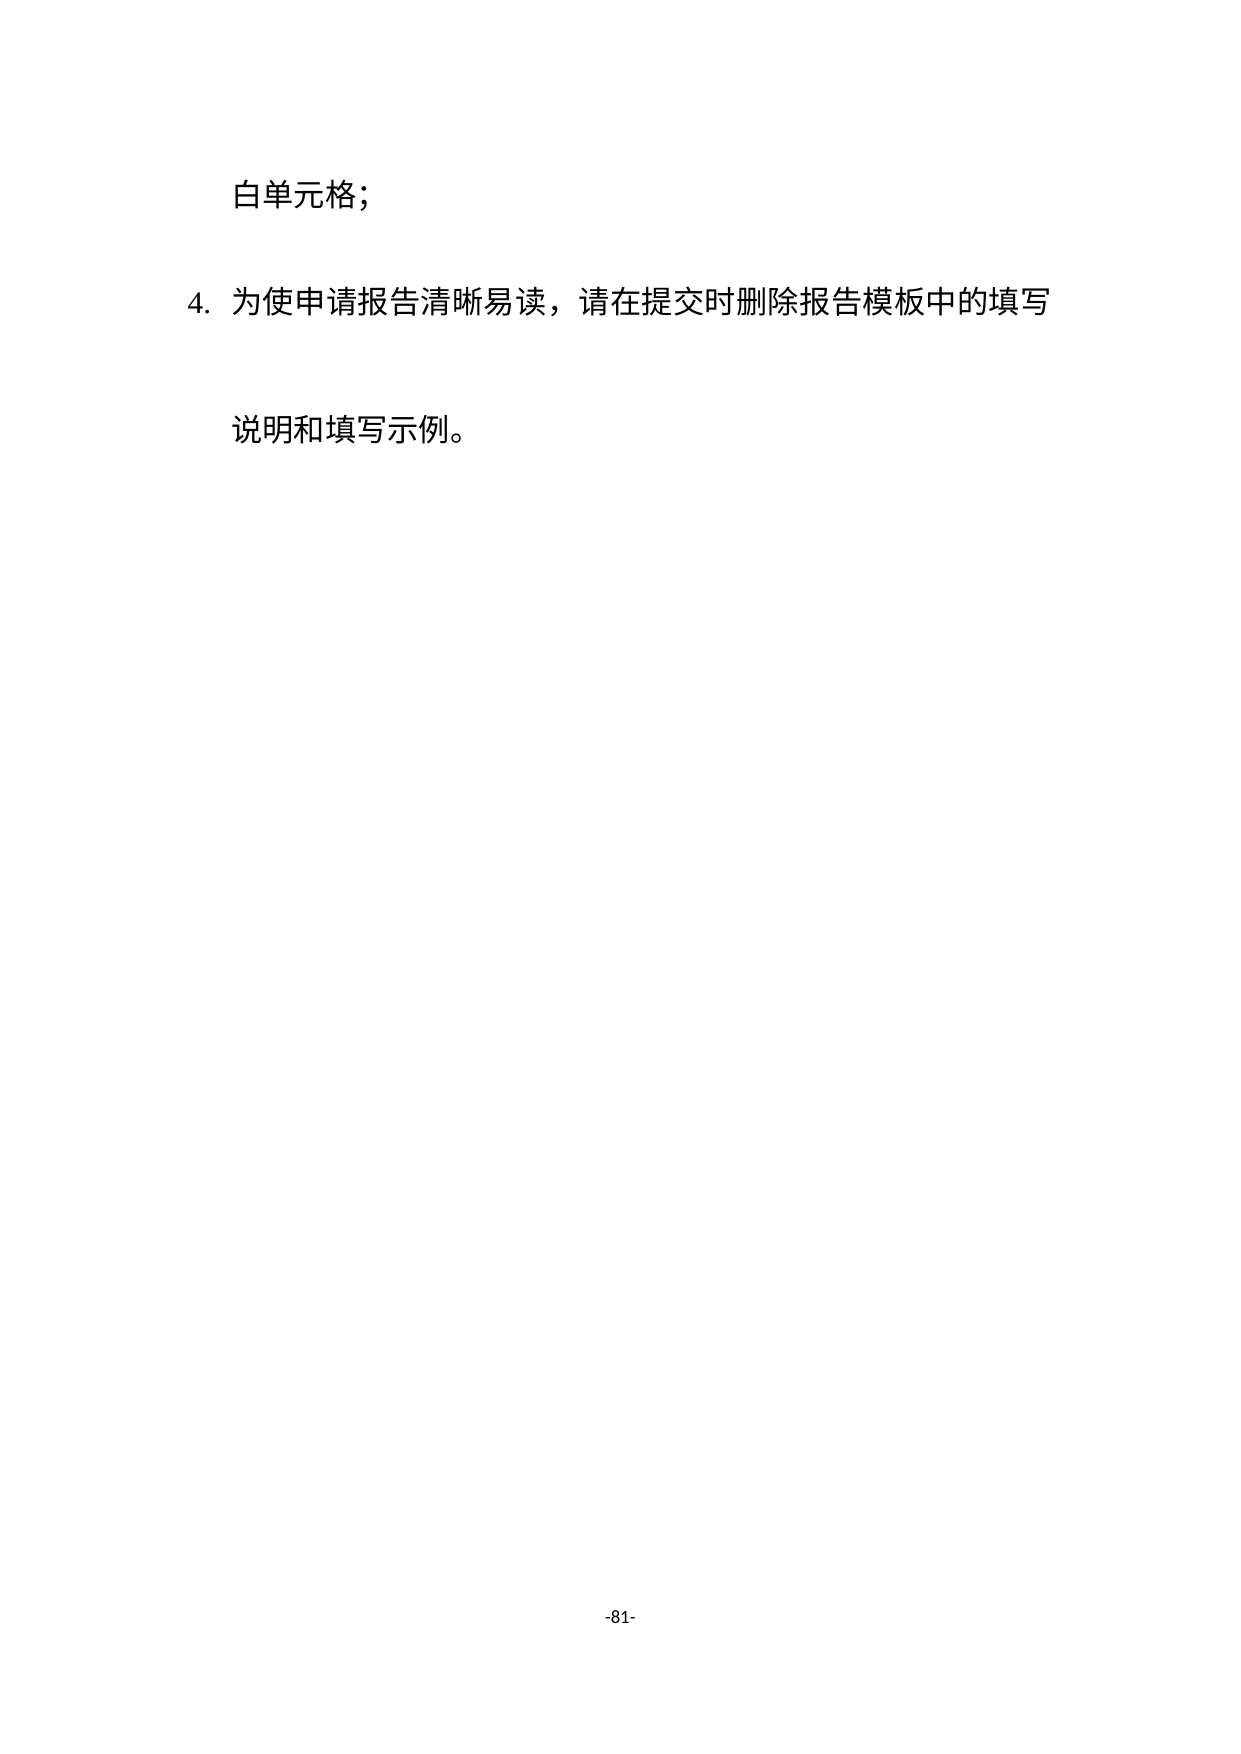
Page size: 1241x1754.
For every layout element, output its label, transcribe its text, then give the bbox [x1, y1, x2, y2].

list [187, 150, 1053, 235]
list 为使申请报告清晰易读，请在提交时删除报告模板中的填写说明和填写示例。 [187, 258, 1053, 470]
